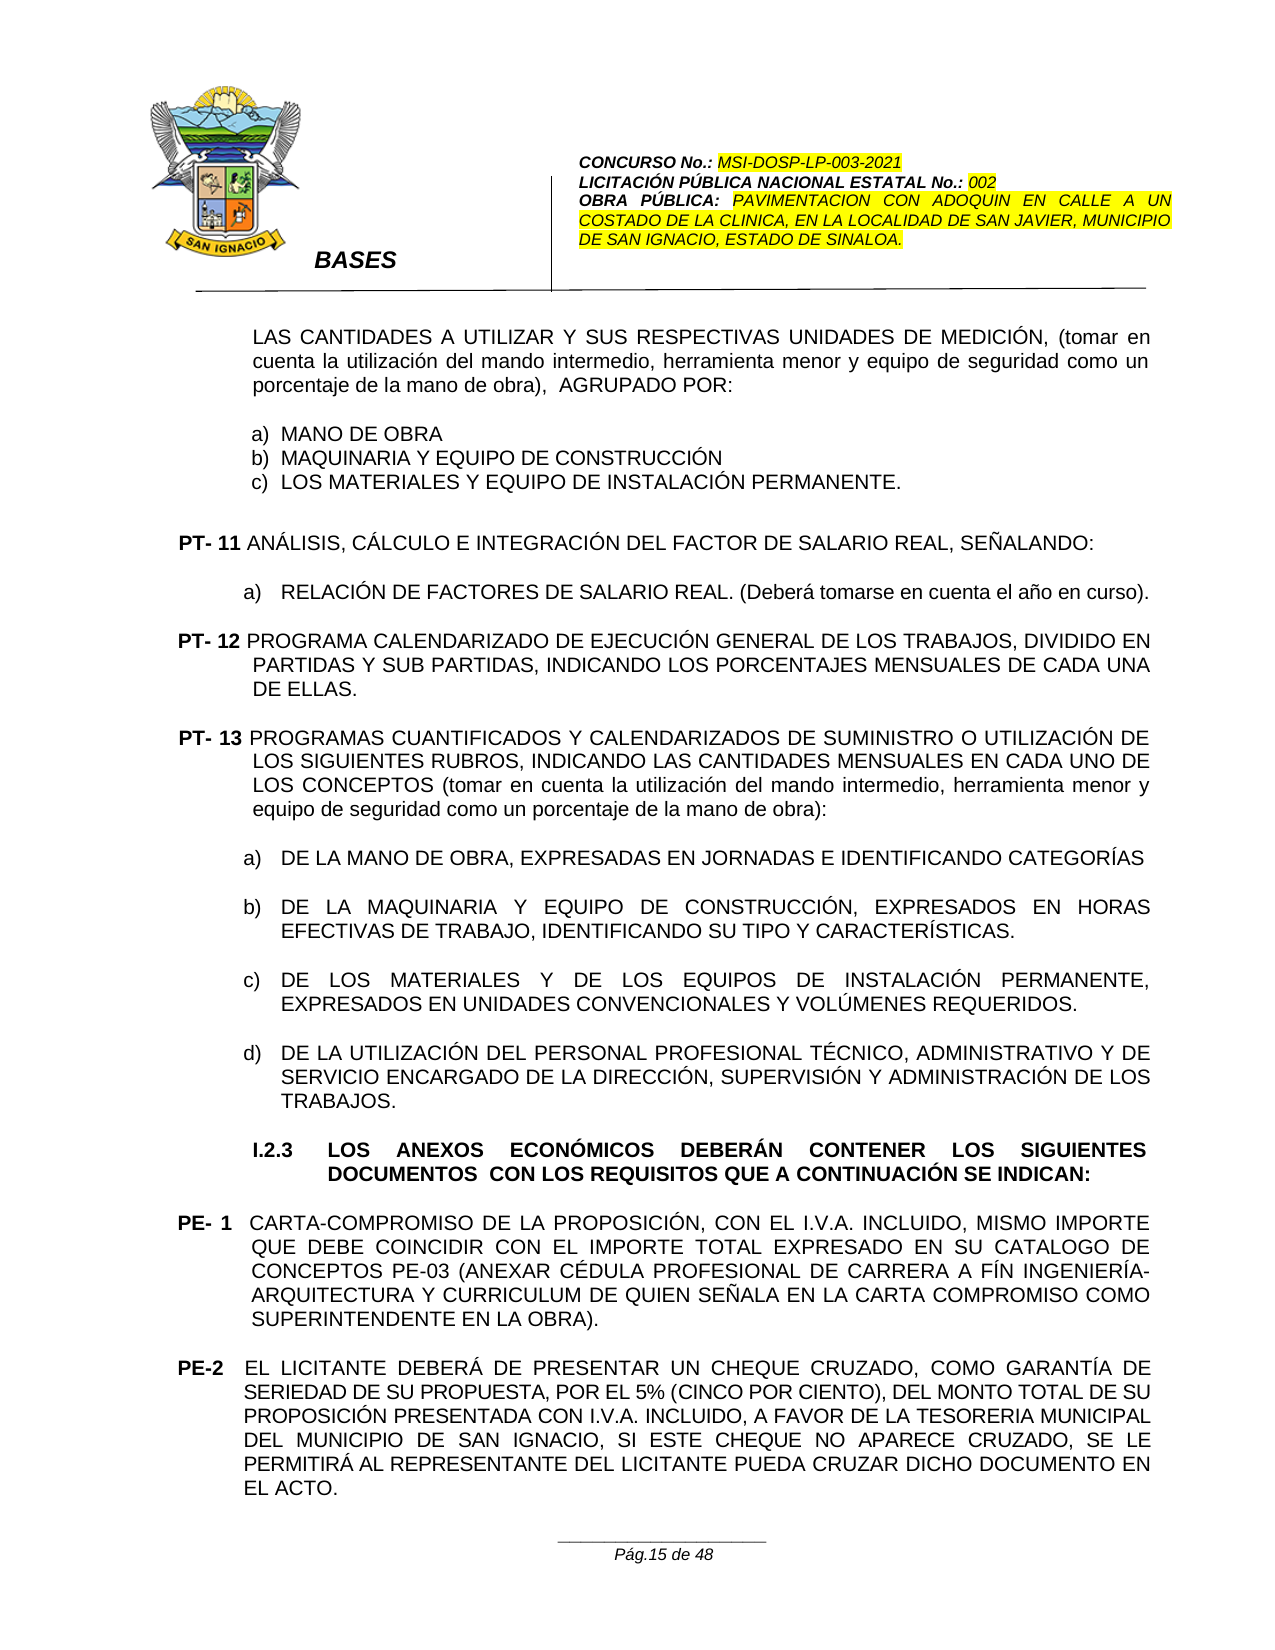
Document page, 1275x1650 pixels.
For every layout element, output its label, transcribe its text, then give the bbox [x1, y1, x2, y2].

picture [145, 73, 304, 264]
list DE LOS MATERIALES Y DE LOS EQUIPOS DE INSTALACIÓN PERMANENTE, EXPRESADOS EN UNIDADES CONVENCIONALES Y VOLÚMENES REQUERIDOS. [243, 968, 1151, 1016]
list MAQUINARIA Y EQUIPO DE CONSTRUCCIÓN [251, 446, 1152, 470]
list RELACIÓN DE FACTORES DE SALARIO REAL. (Deberá tomarse en cuenta el año en curso). [243, 579, 1152, 603]
text PT- 12 PROGRAMA CALENDARIZADO DE EJECUCIÓN GENERAL DE LOS TRABAJOS, DIVIDIDO EN PARTIDAS Y SUB PARTIDAS, INDICANDO LOS PORCENTAJES MENSUALES DE CADA UNA DE ELLAS. [178, 628, 1151, 700]
list LOS ANEXOS ECONÓMICOS DEBERÁN CONTENER LOS SIGUIENTES DOCUMENTOS CON LOS REQUISITOS QUE A CONTINUACIÓN SE INDICAN: [252, 1138, 1147, 1186]
list DE LA MAQUINARIA Y EQUIPO DE CONSTRUCCIÓN, EXPRESADOS EN HORAS EFECTIVAS DE TRABAJO, IDENTIFICANDO SU TIPO Y CARACTERÍSTICAS. [243, 895, 1152, 943]
list DE LA MANO DE OBRA, EXPRESADAS EN JORNADAS E IDENTIFICANDO CATEGORÍAS [243, 846, 1151, 870]
list LOS MATERIALES Y EQUIPO DE INSTALACIÓN PERMANENTE. [251, 470, 1152, 494]
text PT- 11 ANÁLISIS, CÁLCULO E INTEGRACIÓN DEL FACTOR DE SALARIO REAL, SEÑALANDO: [178, 531, 1152, 554]
text PE- 1 CARTA-COMPROMISO DE LA PROPOSICIÓN, CON EL I.V.A. INCLUIDO, MISMO IMPORTE QUE DEBE COINCIDIR CON EL IMPORTE TOTAL EXPRESADO EN SU CATALOGO DE CONCEPTOS PE-03 (ANEXAR CÉDULA PROFESIONAL DE CARRERA A FÍN INGENIERÍA-ARQUITECTURA Y CURRICULUM DE QUIEN SEÑALA EN LA CARTA COMPROMISO COMO SUPERINTENDENTE EN LA OBRA). [177, 1211, 1151, 1331]
text PE-2 EL LICITANTE DEBERÁ DE PRESENTAR UN CHEQUE CRUZADO, COMO GARANTÍA DE SERIEDAD DE SU PROPUESTA, POR EL 5% (CINCO POR CIENTO), DEL MONTO TOTAL DE SU PROPOSICIÓN PRESENTADA CON I.V.A. INCLUIDO, A FAVOR DE LA TESORERIA MUNICIPAL DEL MUNICIPIO DE SAN IGNACIO, SI ESTE CHEQUE NO APARECE CRUZADO, SE LE PERMITIRÁ AL REPRESENTANTE DEL LICITANTE PUEDA CRUZAR DICHO DOCUMENTO EN EL ACTO. [177, 1356, 1152, 1499]
list MANO DE OBRA [251, 422, 1152, 446]
text PT- 13 PROGRAMAS CUANTIFICADOS Y CALENDARIZADOS DE SUMINISTRO O UTILIZACIÓN DE LOS SIGUIENTES RUBROS, INDICANDO LAS CANTIDADES MENSUALES EN CADA UNO DE LOS CONCEPTOS (tomar en cuenta la utilización del mando intermedio, herramienta menor y equipo de seguridad como un porcentaje de la mano de obra): [178, 725, 1151, 821]
list DE LA UTILIZACIÓN DEL PERSONAL PROFESIONAL TÉCNICO, ADMINISTRATIVO Y DE SERVICIO ENCARGADO DE LA DIRECCIÓN, SUPERVISIÓN Y ADMINISTRACIÓN DE LOS TRABAJOS. [243, 1041, 1152, 1113]
